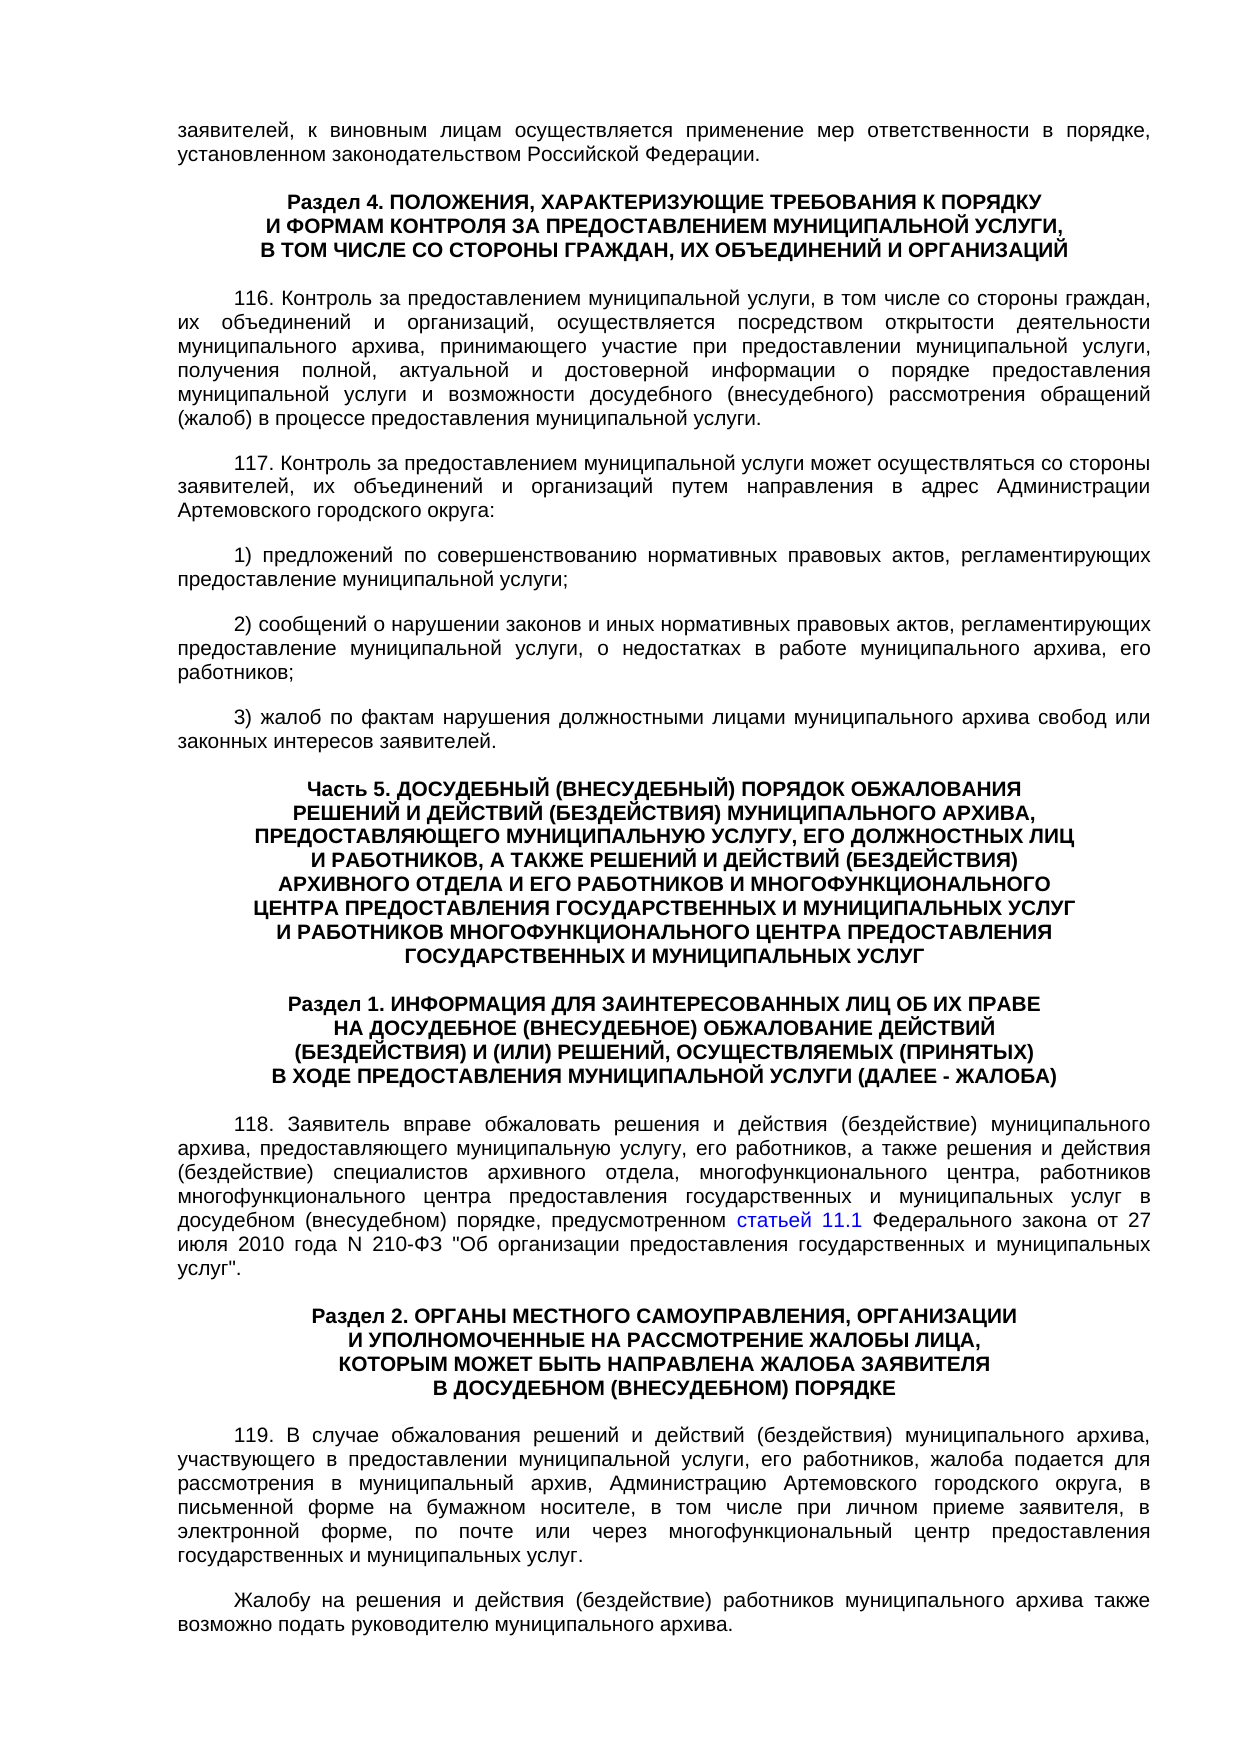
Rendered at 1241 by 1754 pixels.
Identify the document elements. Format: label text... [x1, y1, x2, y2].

title В ДОСУДЕБНОМ (ВНЕСУДЕБНОМ) ПОРЯДКЕ [177, 1375, 1152, 1399]
text 118. Заявитель вправе обжаловать решения и действия (бездействие) муниципального архива, предоставляющего муниципальную услугу, его работников, а также решения и действия (бездействие) специалистов архивного отдела, многофункционального центра, работников многофункционального центра предоставления государственных и муниципальных услуг в досудебном (внесудебном) порядке, предусмотренном статьей 11.1 Федерального закона от 27 июля 2010 года N 210-ФЗ "Об организации предоставления государственных и муниципальных услуг". [177, 1112, 1152, 1279]
title НА ДОСУДЕБНОЕ (ВНЕСУДЕБНОЕ) ОБЖАЛОВАНИЕ ДЕЙСТВИЙ [177, 1016, 1152, 1040]
title ЦЕНТРА ПРЕДОСТАВЛЕНИЯ ГОСУДАРСТВЕННЫХ И МУНИЦИПАЛЬНЫХ УСЛУГ [177, 896, 1152, 920]
title В ХОДЕ ПРЕДОСТАВЛЕНИЯ МУНИЦИПАЛЬНОЙ УСЛУГИ (ДАЛЕЕ - ЖАЛОБА) [177, 1064, 1152, 1088]
title И УПОЛНОМОЧЕННЫЕ НА РАССМОТРЕНИЕ ЖАЛОБЫ ЛИЦА, [177, 1327, 1152, 1351]
title В ТОМ ЧИСЛЕ СО СТОРОНЫ ГРАЖДАН, ИХ ОБЪЕДИНЕНИЙ И ОРГАНИЗАЦИЙ [177, 238, 1152, 262]
text 1) предложений по совершенствованию нормативных правовых актов, регламентирующих предоставление муниципальной услуги; [177, 543, 1152, 591]
title И РАБОТНИКОВ МНОГОФУНКЦИОНАЛЬНОГО ЦЕНТРА ПРЕДОСТАВЛЕНИЯ [177, 920, 1152, 944]
title ГОСУДАРСТВЕННЫХ И МУНИЦИПАЛЬНЫХ УСЛУГ [177, 944, 1152, 968]
text 116. Контроль за предоставлением муниципальной услуги, в том числе со стороны граждан, их объединений и организаций, осуществляется посредством открытости деятельности муниципального архива, принимающего участие при предоставлении муниципальной услуги, получения полной, актуальной и достоверной информации о порядке предоставления муниципальной услуги и возможности досудебного (внесудебного) рассмотрения обращений (жалоб) в процессе предоставления муниципальной услуги. [177, 286, 1152, 429]
title РЕШЕНИЙ И ДЕЙСТВИЙ (БЕЗДЕЙСТВИЯ) МУНИЦИПАЛЬНОГО АРХИВА, [177, 800, 1152, 824]
text Жалобу на решения и действия (бездействие) работников муниципального архива также возможно подать руководителю муниципального архива. [177, 1588, 1152, 1636]
text 3) жалоб по фактам нарушения должностными лицами муниципального архива свобод или законных интересов заявителей. [177, 704, 1152, 752]
text 2) сообщений о нарушении законов и иных нормативных правовых актов, регламентирующих предоставление муниципальной услуги, о недостатках в работе муниципального архива, его работников; [177, 612, 1152, 684]
title Раздел 2. ОРГАНЫ МЕСТНОГО САМОУПРАВЛЕНИЯ, ОРГАНИЗАЦИИ [177, 1303, 1152, 1327]
title И РАБОТНИКОВ, А ТАКЖЕ РЕШЕНИЙ И ДЕЙСТВИЙ (БЕЗДЕЙСТВИЯ) [177, 848, 1152, 872]
title Часть 5. ДОСУДЕБНЫЙ (ВНЕСУДЕБНЫЙ) ПОРЯДОК ОБЖАЛОВАНИЯ [177, 776, 1152, 800]
title (БЕЗДЕЙСТВИЯ) И (ИЛИ) РЕШЕНИЙ, ОСУЩЕСТВЛЯЕМЫХ (ПРИНЯТЫХ) [177, 1040, 1152, 1064]
text 119. В случае обжалования решений и действий (бездействия) муниципального архива, участвующего в предоставлении муниципальной услуги, его работников, жалоба подается для рассмотрения в муниципальный архив, Администрацию Артемовского городского округа, в письменной форме на бумажном носителе, в том числе при личном приеме заявителя, в электронной форме, по почте или через многофункциональный центр предоставления государственных и муниципальных услуг. [177, 1423, 1152, 1567]
title ПРЕДОСТАВЛЯЮЩЕГО МУНИЦИПАЛЬНУЮ УСЛУГУ, ЕГО ДОЛЖНОСТНЫХ ЛИЦ [177, 824, 1152, 848]
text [177, 118, 1152, 166]
title Раздел 4. ПОЛОЖЕНИЯ, ХАРАКТЕРИЗУЮЩИЕ ТРЕБОВАНИЯ К ПОРЯДКУ [177, 190, 1152, 214]
title КОТОРЫМ МОЖЕТ БЫТЬ НАПРАВЛЕНА ЖАЛОБА ЗАЯВИТЕЛЯ [177, 1351, 1152, 1375]
text 117. Контроль за предоставлением муниципальной услуги может осуществляться со стороны заявителей, их объединений и организаций путем направления в адрес Администрации Артемовского городского округа: [177, 450, 1152, 522]
title И ФОРМАМ КОНТРОЛЯ ЗА ПРЕДОСТАВЛЕНИЕМ МУНИЦИПАЛЬНОЙ УСЛУГИ, [177, 214, 1152, 238]
title АРХИВНОГО ОТДЕЛА И ЕГО РАБОТНИКОВ И МНОГОФУНКЦИОНАЛЬНОГО [177, 872, 1152, 896]
title Раздел 1. ИНФОРМАЦИЯ ДЛЯ ЗАИНТЕРЕСОВАННЫХ ЛИЦ ОБ ИХ ПРАВЕ [177, 992, 1152, 1016]
